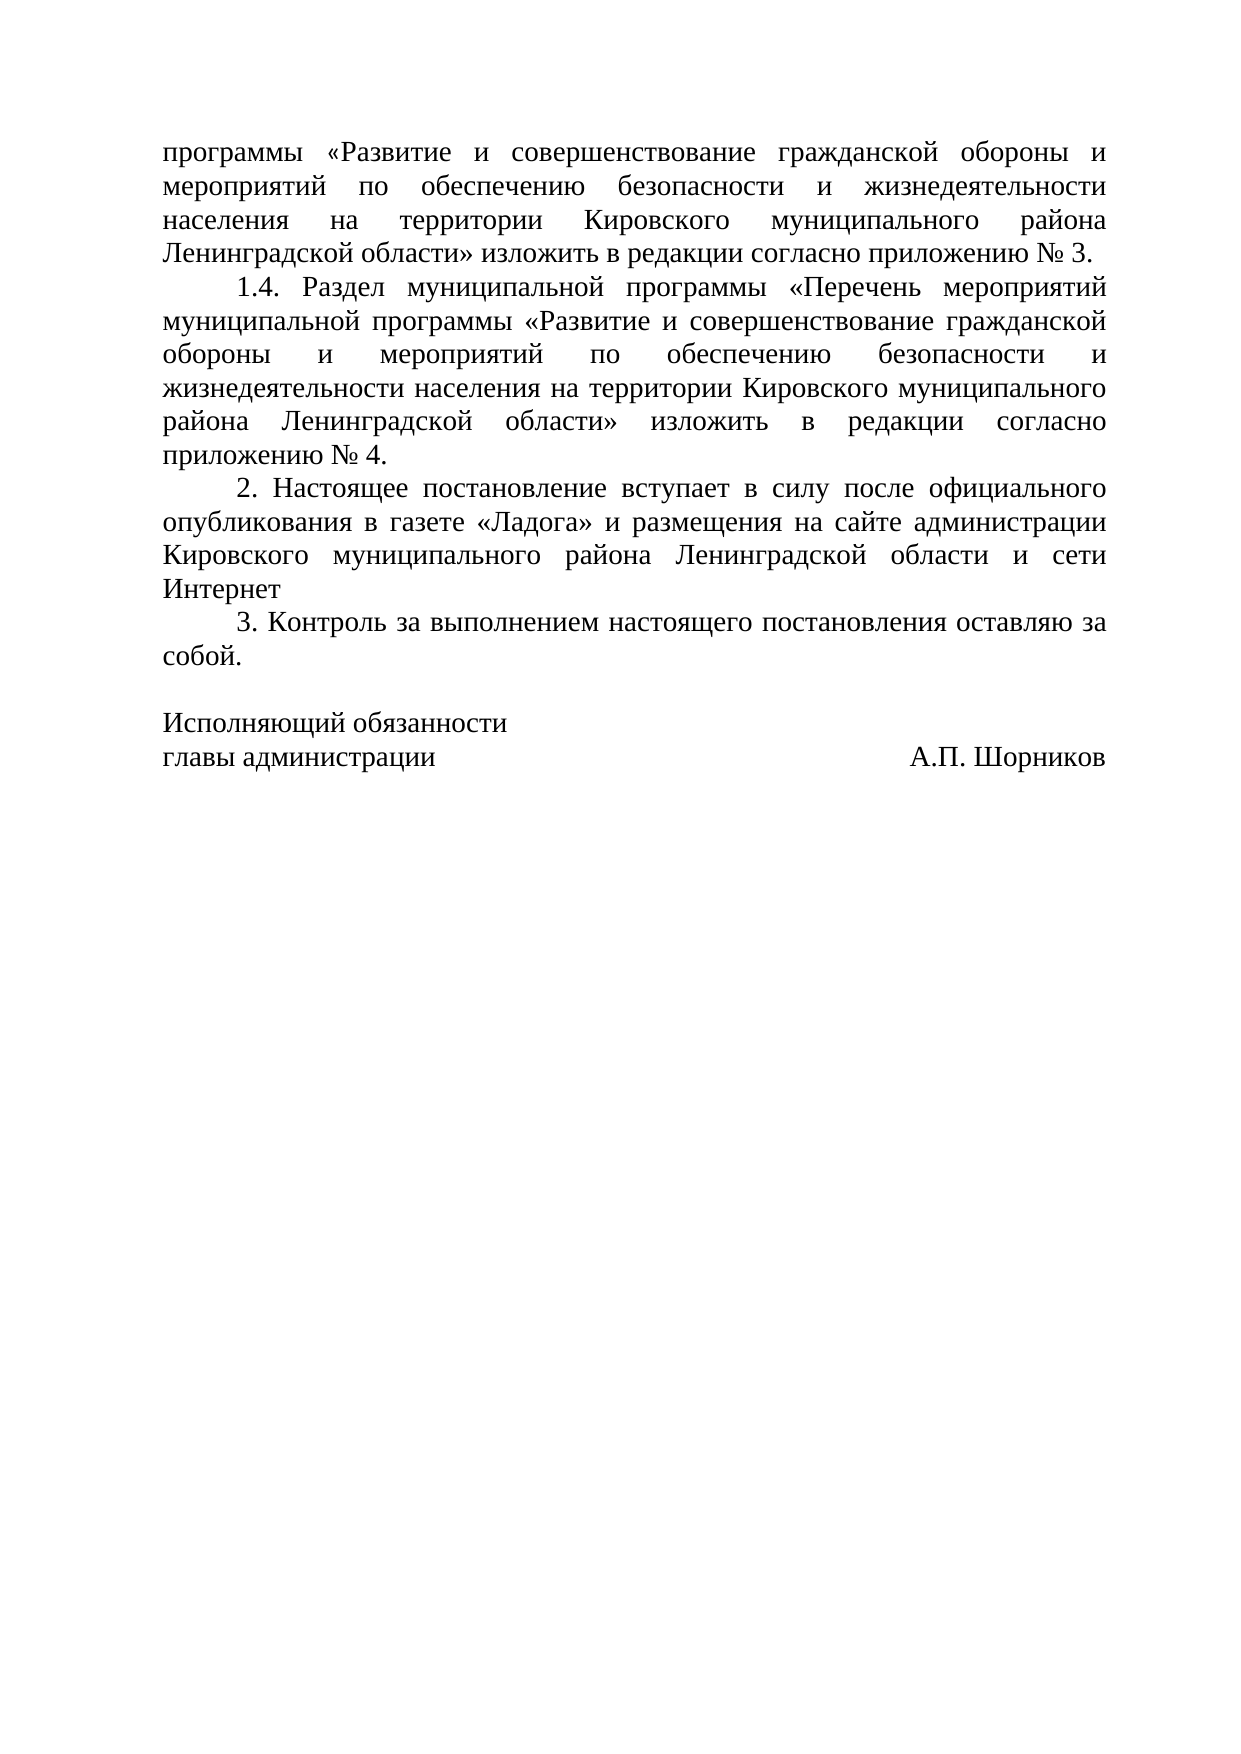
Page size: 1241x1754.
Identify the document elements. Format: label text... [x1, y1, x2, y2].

text 1.4. Раздел муниципальной программы «Перечень мероприятий муниципальной программы «Развитие и совершенствование гражданской обороны и мероприятий по обеспечению безопасности и жизнедеятельности населения на территории Кировского муниципального района Ленинградской области» изложить в редакции согласно приложению № 4. [162, 269, 1107, 470]
text Исполняющий обязанности [162, 705, 1107, 739]
text 2. Настоящее постановление вступает в силу после официального опубликования в газете «Ладога» и размещения на сайте администрации Кировского муниципального района Ленинградской области и сети Интернет [162, 470, 1107, 604]
text главы администрации А.П. Шорников [162, 739, 1107, 772]
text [162, 133, 1107, 269]
text 3. Контроль за выполнением настоящего постановления оставляю за собой. [162, 604, 1107, 672]
